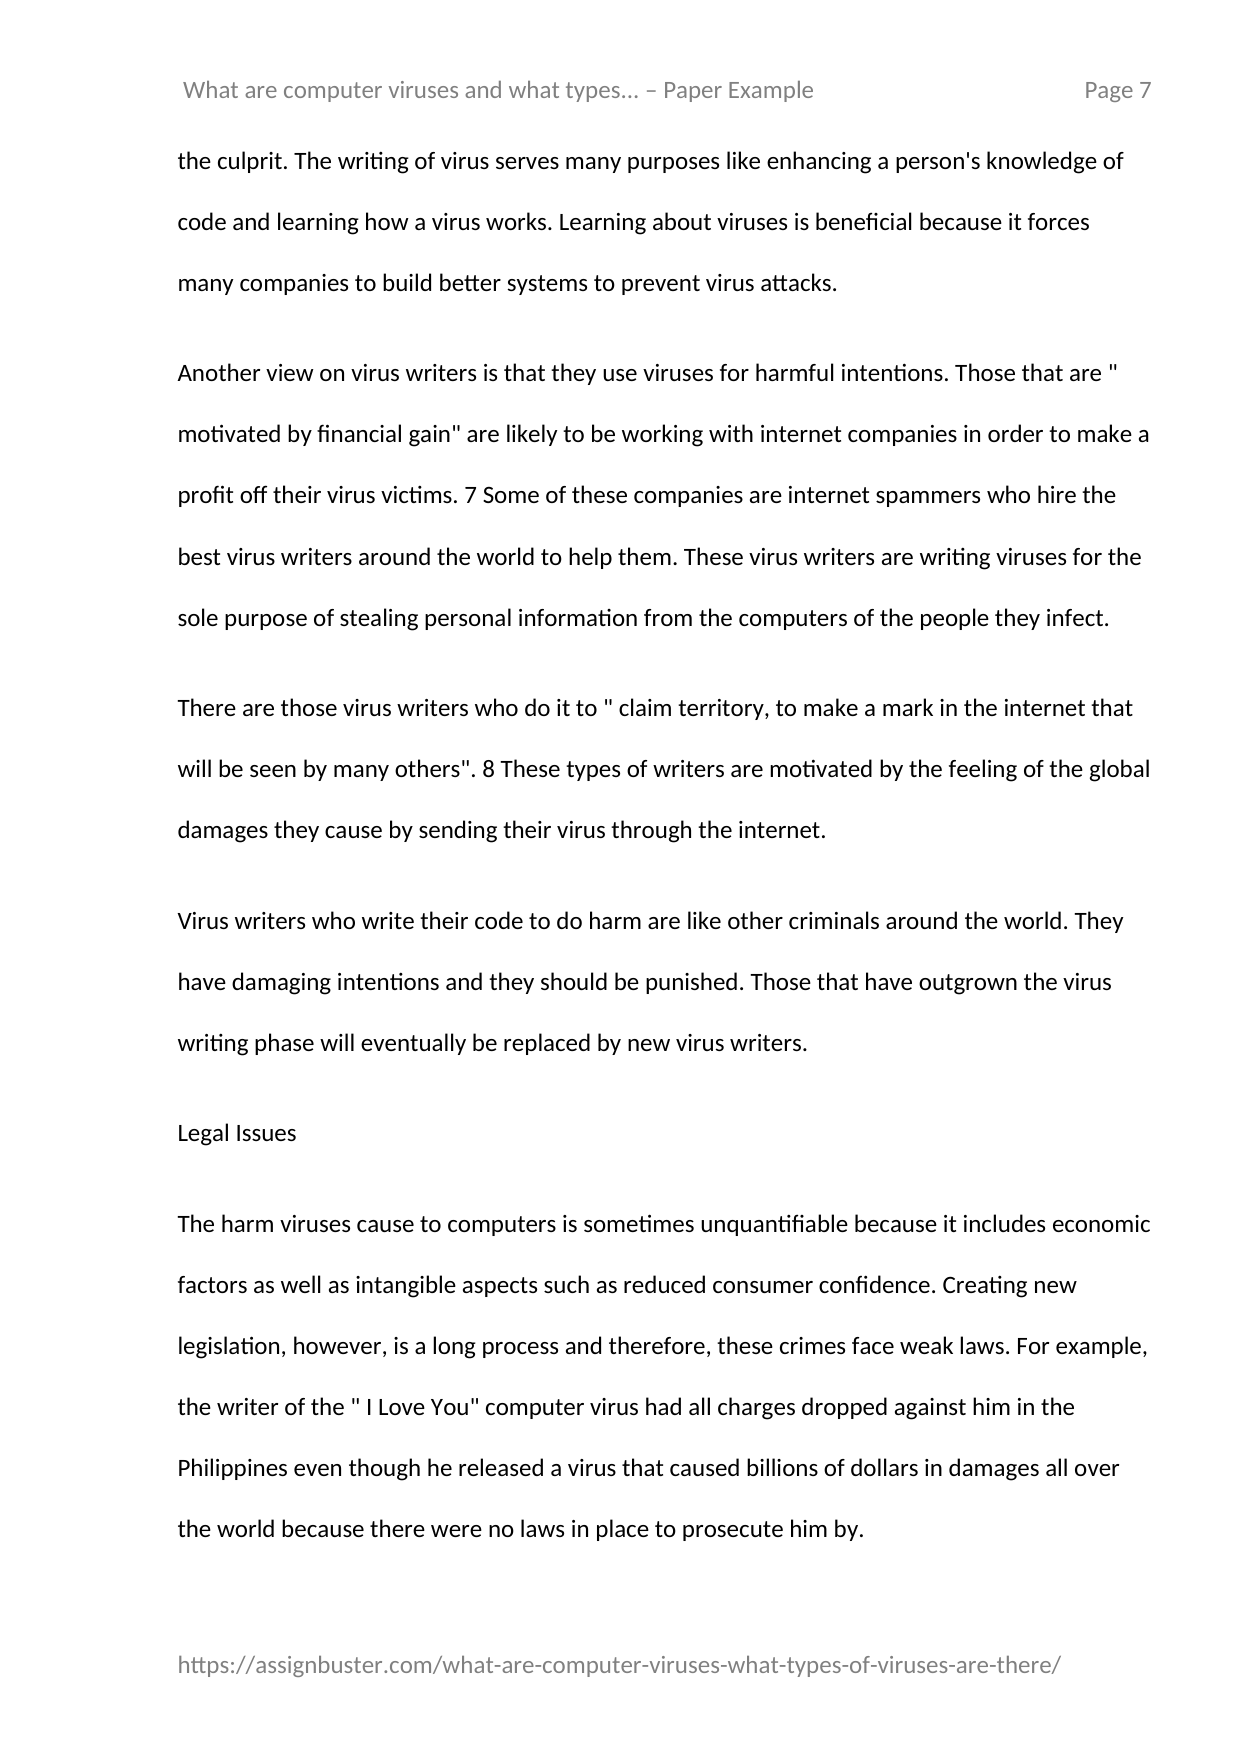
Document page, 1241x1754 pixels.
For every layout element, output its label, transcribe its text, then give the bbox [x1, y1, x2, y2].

text Legal Issues [177, 1117, 1152, 1148]
text Another view on virus writers is that they use viruses for harmful intentions. Those that are " motivated by financial gain" are likely to be working with internet companies in order to make a profit off their virus victims. 7 Some of these companies are internet spammers who hire the best virus writers around the world to help them. These virus writers are writing viruses for the sole purpose of stealing personal information from the computers of the people they infect. [177, 358, 1152, 632]
text The harm viruses cause to computers is sometimes unquantifiable because it includes economic factors as well as intangible aspects such as reduced consumer confidence. Creating new legislation, however, is a long process and therefore, these crimes face weak laws. For example, the writer of the " I Love You" computer virus had all charges dropped against him in the Philippines even though he released a virus that caused billions of dollars in damages all over the world because there were no laws in place to prosecute him by. [177, 1208, 1152, 1544]
text There are those virus writers who do it to " claim territory, to make a mark in the internet that will be seen by many others". 8 These types of writers are motivated by the feeling of the global damages they cause by sending their virus through the internet. [177, 692, 1152, 845]
text Virus writers who write their code to do harm are like other criminals around the world. They have damaging intentions and they should be punished. Those that have outgrown the virus writing phase will eventually be replaced by new virus writers. [177, 905, 1152, 1057]
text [177, 145, 1152, 298]
